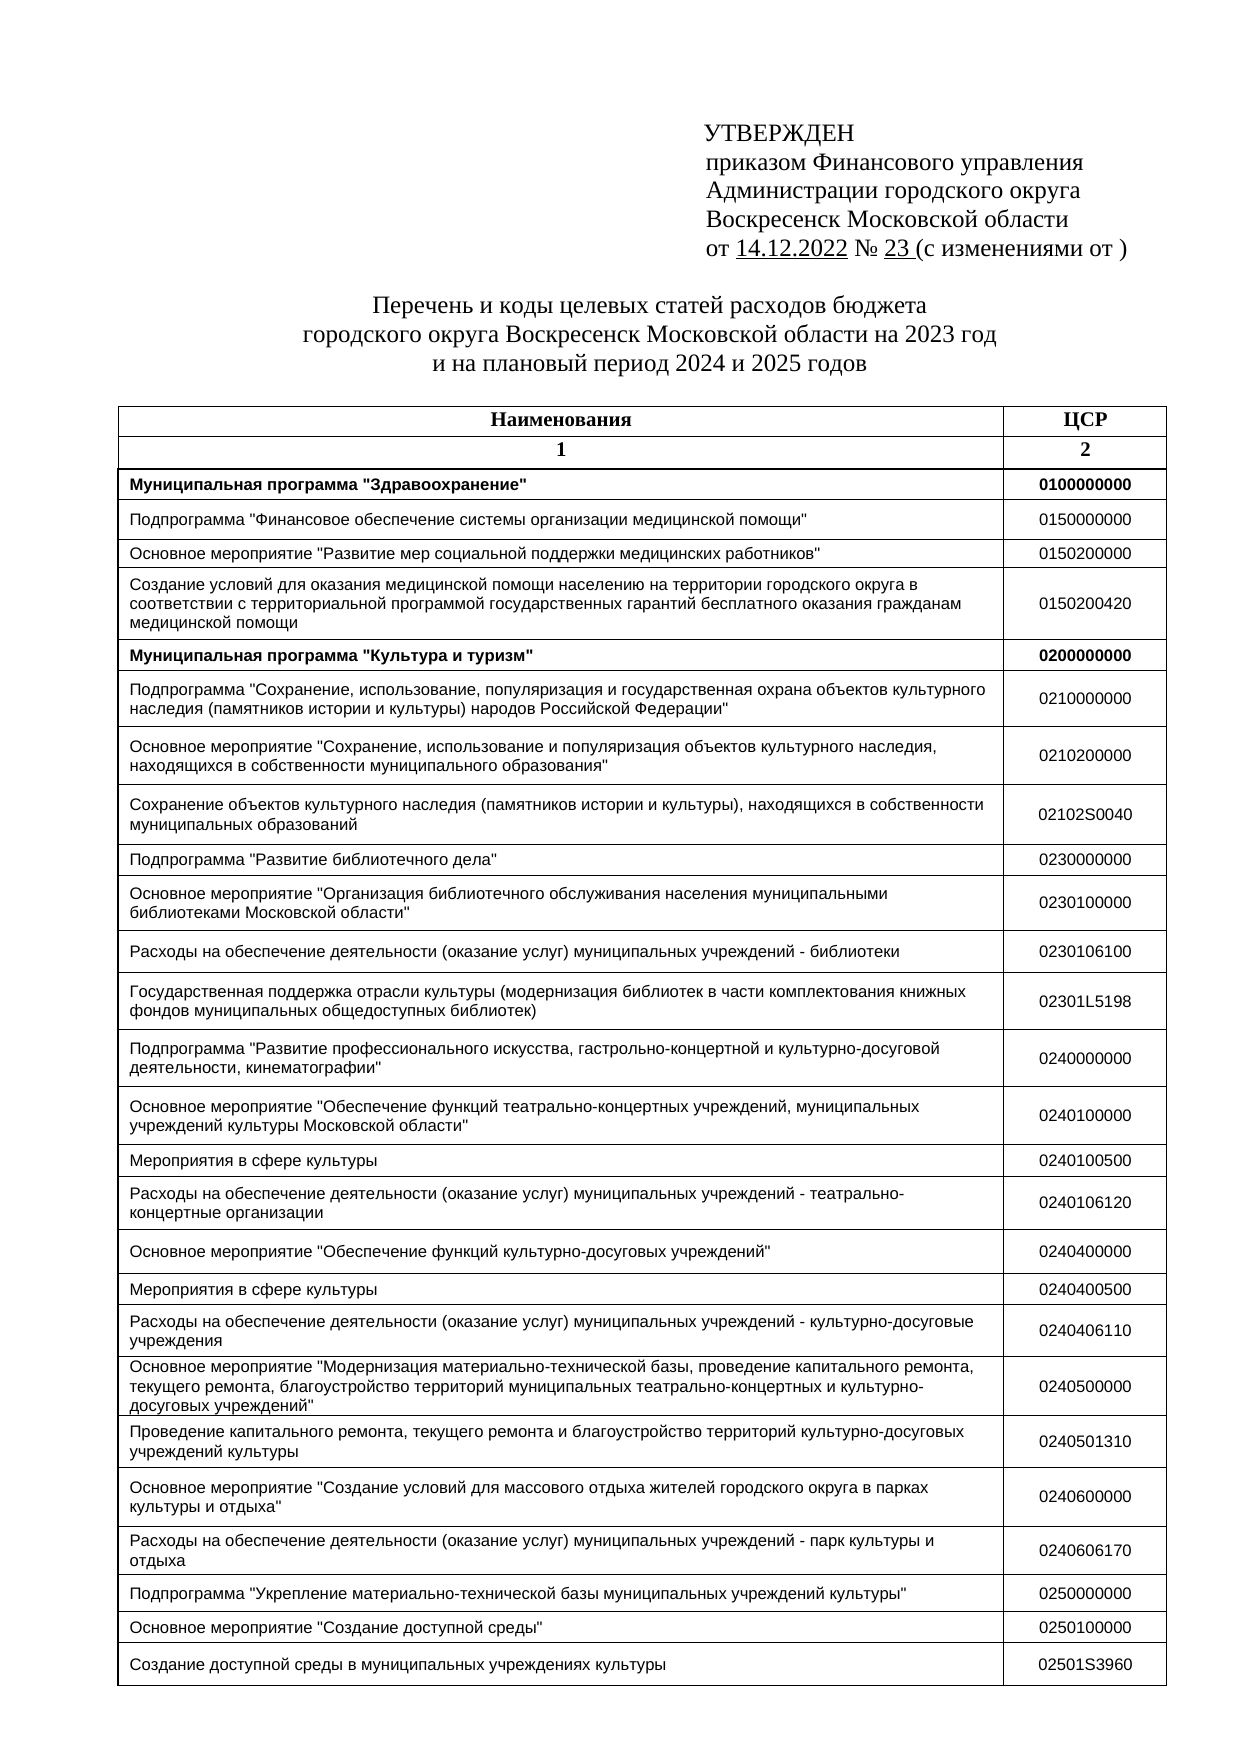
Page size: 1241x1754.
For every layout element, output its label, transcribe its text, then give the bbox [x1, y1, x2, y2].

table_cell 02301L5198 [1004, 973, 1166, 1029]
table_cell Муниципальная программа "Здравоохранение" [119, 470, 1003, 499]
table_cell 0230106100 [1004, 931, 1166, 972]
table_cell 0210200000 [1004, 727, 1166, 784]
table_cell 0200000000 [1004, 640, 1166, 670]
table_cell Мероприятия в сфере культуры [119, 1274, 1003, 1304]
text городского округа Воскресенск Московской области на 2023 год [118, 319, 1181, 348]
table_cell Муниципальная программа "Культура и туризм" [119, 640, 1003, 670]
table_cell 0240400500 [1004, 1274, 1166, 1304]
table_cell 0210000000 [1004, 671, 1166, 726]
table_cell 0240606170 [1004, 1527, 1166, 1574]
table_cell Подпрограмма "Развитие профессионального искусства, гастрольно-концертной и культурно-досуговой деятельности, кинематографии" [119, 1030, 1003, 1086]
table_cell 1 [119, 437, 1003, 468]
table_cell Расходы на обеспечение деятельности (оказание услуг) муниципальных учреждений - парк культуры и отдыха [119, 1527, 1003, 1574]
table_cell 0100000000 [1004, 470, 1166, 499]
table_cell 0150200420 [1004, 568, 1166, 639]
table_cell 0240106120 [1004, 1177, 1166, 1229]
text Администрации городского округа [118, 176, 1181, 204]
table_header Наименования [119, 407, 1003, 436]
text УТВЕРЖДЕН [118, 118, 1181, 147]
table_cell Основное мероприятие "Обеспечение функций театрально-концертных учреждений, муниципальных учреждений культуры Московской области" [119, 1087, 1003, 1144]
table_cell Проведение капитального ремонта, текущего ремонта и благоустройство территорий культурно-досуговых учреждений культуры [119, 1416, 1003, 1467]
table_cell Расходы на обеспечение деятельности (оказание услуг) муниципальных учреждений - культурно-досуговые учреждения [119, 1305, 1003, 1356]
table_cell Cоздание доступной среды в муниципальных учреждениях культуры [119, 1643, 1003, 1685]
table_cell Основное мероприятие "Сохранение, использование и популяризация объектов культурного наследия, находящихся в собственности муниципального образования" [119, 727, 1003, 784]
table_cell Подпрограмма "Развитие библиотечного дела" [119, 845, 1003, 875]
table_cell Расходы на обеспечение деятельности (оказание услуг) муниципальных учреждений - театрально-концертные организации [119, 1177, 1003, 1229]
table_cell 0250100000 [1004, 1612, 1166, 1642]
table_cell Основное мероприятие "Создание доступной среды" [119, 1612, 1003, 1642]
table_cell 0150200000 [1004, 540, 1166, 567]
table_cell 0240100000 [1004, 1087, 1166, 1144]
table_cell Подпрограмма "Финансовое обеспечение системы организации медицинской помощи" [119, 500, 1003, 539]
table_cell 0230100000 [1004, 876, 1166, 929]
text Перечень и коды целевых статей расходов бюджета [118, 291, 1181, 319]
table_cell 0230000000 [1004, 845, 1166, 875]
table_cell Основное мероприятие "Развитие мер социальной поддержки медицинских работников" [119, 540, 1003, 567]
table_cell Создание условий для оказания медицинской помощи населению на территории городского округа в соответствии с территориальной программой государственных гарантий бесплатного оказания гражданам медицинской помощи [119, 568, 1003, 639]
table_cell 0240400000 [1004, 1230, 1166, 1273]
table_cell Подпрограмма "Укрепление материально-технической базы муниципальных учреждений культуры" [119, 1575, 1003, 1611]
table_header ЦСР [1004, 407, 1166, 436]
table_cell Основное мероприятие "Организация библиотечного обслуживания населения муниципальными библиотеками Московской области" [119, 876, 1003, 929]
table_cell 02102S0040 [1004, 785, 1166, 843]
table_cell 02501S3960 [1004, 1643, 1166, 1685]
table_cell Основное мероприятие "Обеспечение функций культурно-досуговых учреждений" [119, 1230, 1003, 1273]
table_cell Расходы на обеспечение деятельности (оказание услуг) муниципальных учреждений - библиотеки [119, 931, 1003, 972]
table_cell 0240406110 [1004, 1305, 1166, 1356]
text приказом Финансового управления [118, 147, 1181, 176]
table_cell 2 [1004, 437, 1166, 468]
table_cell 0240500000 [1004, 1357, 1166, 1415]
table_cell 0240501310 [1004, 1416, 1166, 1467]
table_cell Мероприятия в сфере культуры [119, 1145, 1003, 1176]
table_cell Основное мероприятие "Создание условий для массового отдыха жителей городского округа в парках культуры и отдыха" [119, 1468, 1003, 1526]
table_cell 0240600000 [1004, 1468, 1166, 1526]
table_cell 0150000000 [1004, 500, 1166, 539]
text и на плановый период 2024 и 2025 годов [118, 348, 1181, 377]
table_cell 0240100500 [1004, 1145, 1166, 1176]
text от 14.12.2022 № 23 (с изменениями от ) [118, 233, 1181, 262]
text Воскресенск Московской области [118, 204, 1181, 233]
table_cell 0240000000 [1004, 1030, 1166, 1086]
table_cell Основное мероприятие "Модернизация материально-технической базы, проведение капитального ремонта, текущего ремонта, благоустройство территорий муниципальных театрально-концертных и культурно-досуговых учреждений" [119, 1357, 1003, 1415]
table_cell Сохранение объектов культурного наследия (памятников истории и культуры), находящихся в собственности муниципальных образований [119, 785, 1003, 843]
table_cell Государственная поддержка отрасли культуры (модернизация библиотек в части комплектования книжных фондов муниципальных общедоступных библиотек) [119, 973, 1003, 1029]
table_cell Подпрограмма "Сохранение, использование, популяризация и государственная охрана объектов культурного наследия (памятников истории и культуры) народов Российской Федерации" [119, 671, 1003, 726]
table_cell 0250000000 [1004, 1575, 1166, 1611]
